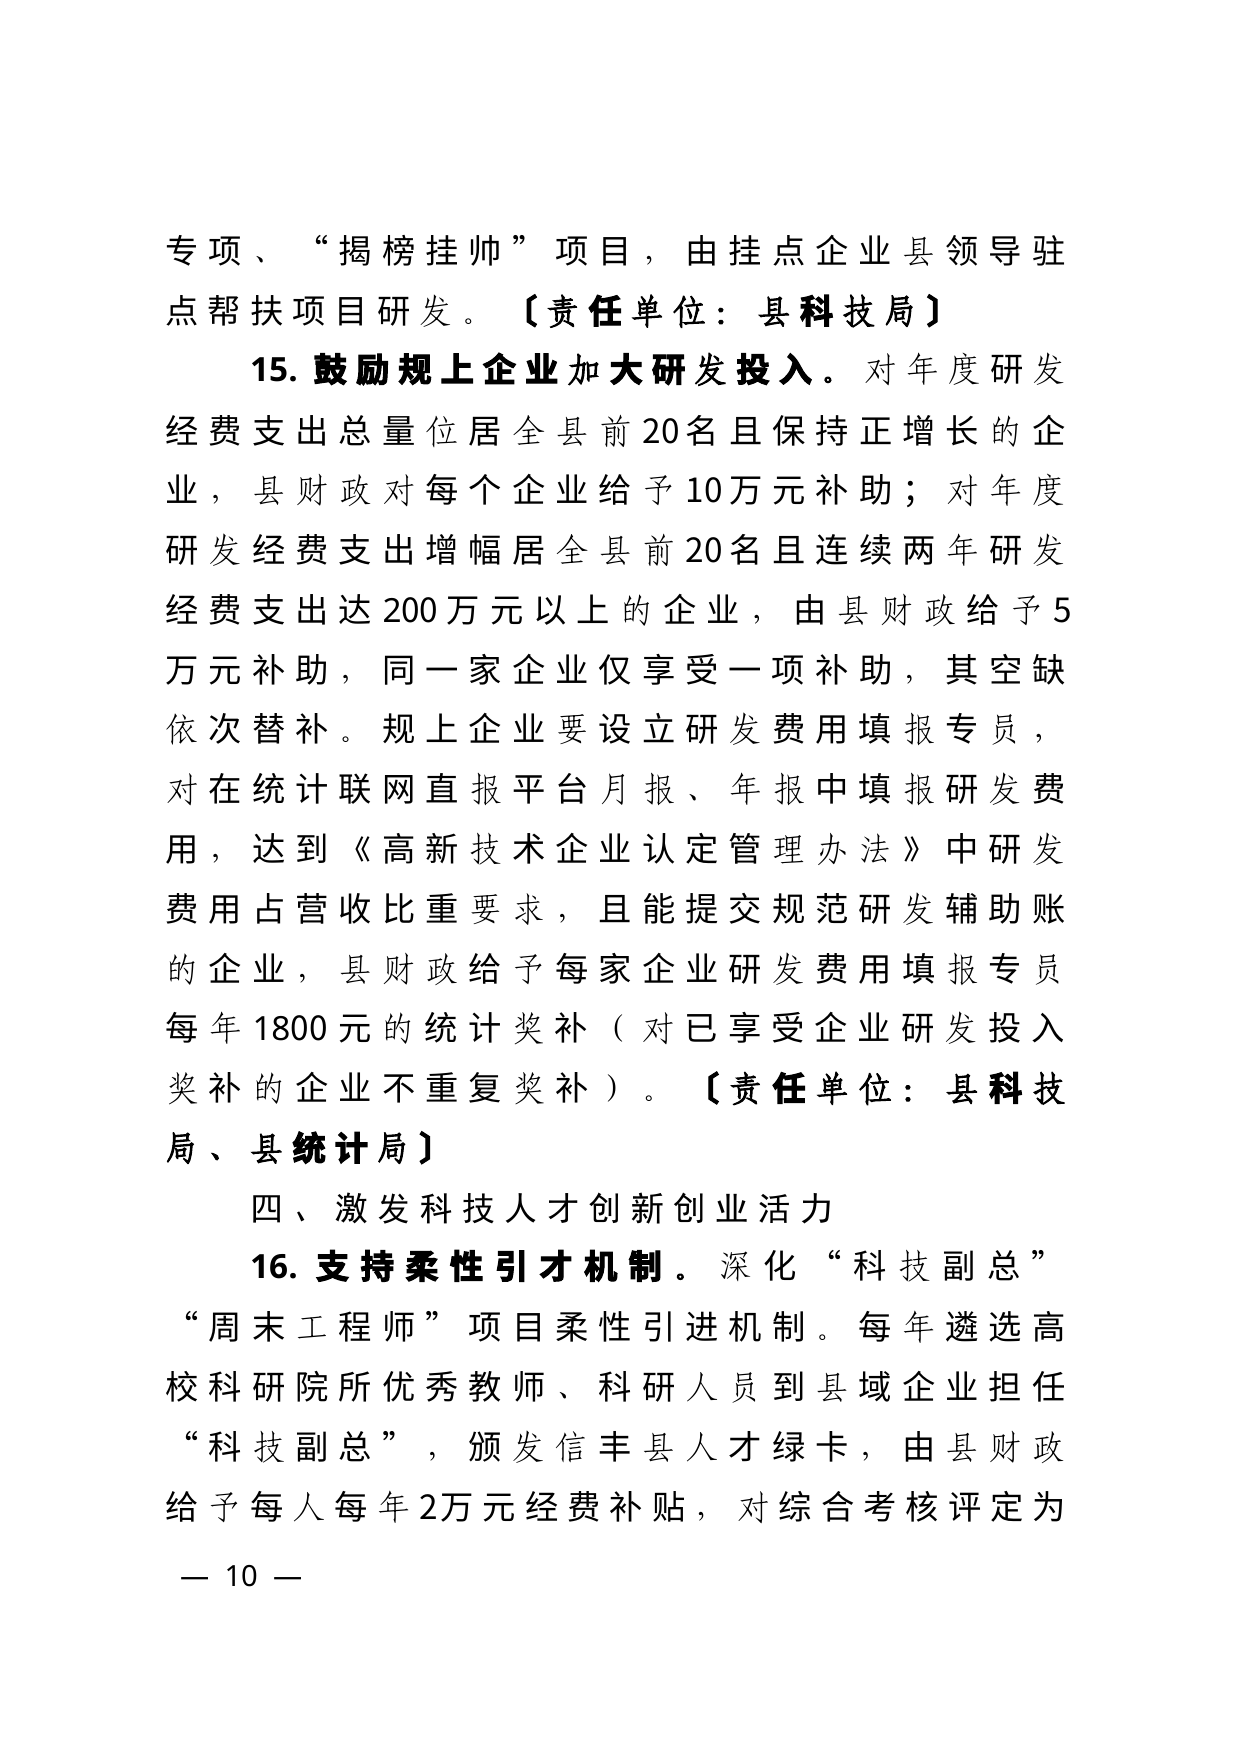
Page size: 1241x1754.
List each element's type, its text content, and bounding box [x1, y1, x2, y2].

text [165, 219, 1075, 339]
text 15.鼓励规上企业加大研发投入。对年度研发经费支出总量位居全县前20名且保持正增长的企业，县财政对每个企业给予10万元补助；对年度研发经费支出增幅居全县前20名且连续两年研发经费支出达200万元以上的企业，由县财政给予5万元补助，同一家企业仅享受一项补助，其空缺依次替补。规上企业要设立研发费用填报专员，对在统计联网直报平台月报、年报中填报研发费用，达到《高新技术企业认定管理办法》中研发费用占营收比重要求，且能提交规范研发辅助账的企业，县财政给予每家企业研发费用填报专员每年1800元的统计奖补（对已享受企业研发投入奖补的企业不重复奖补）。〔责任单位：县科技局、县统计局〕 [165, 339, 1075, 1176]
text 四、激发科技人才创新创业活力 [165, 1176, 1075, 1236]
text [165, 1236, 1075, 1535]
